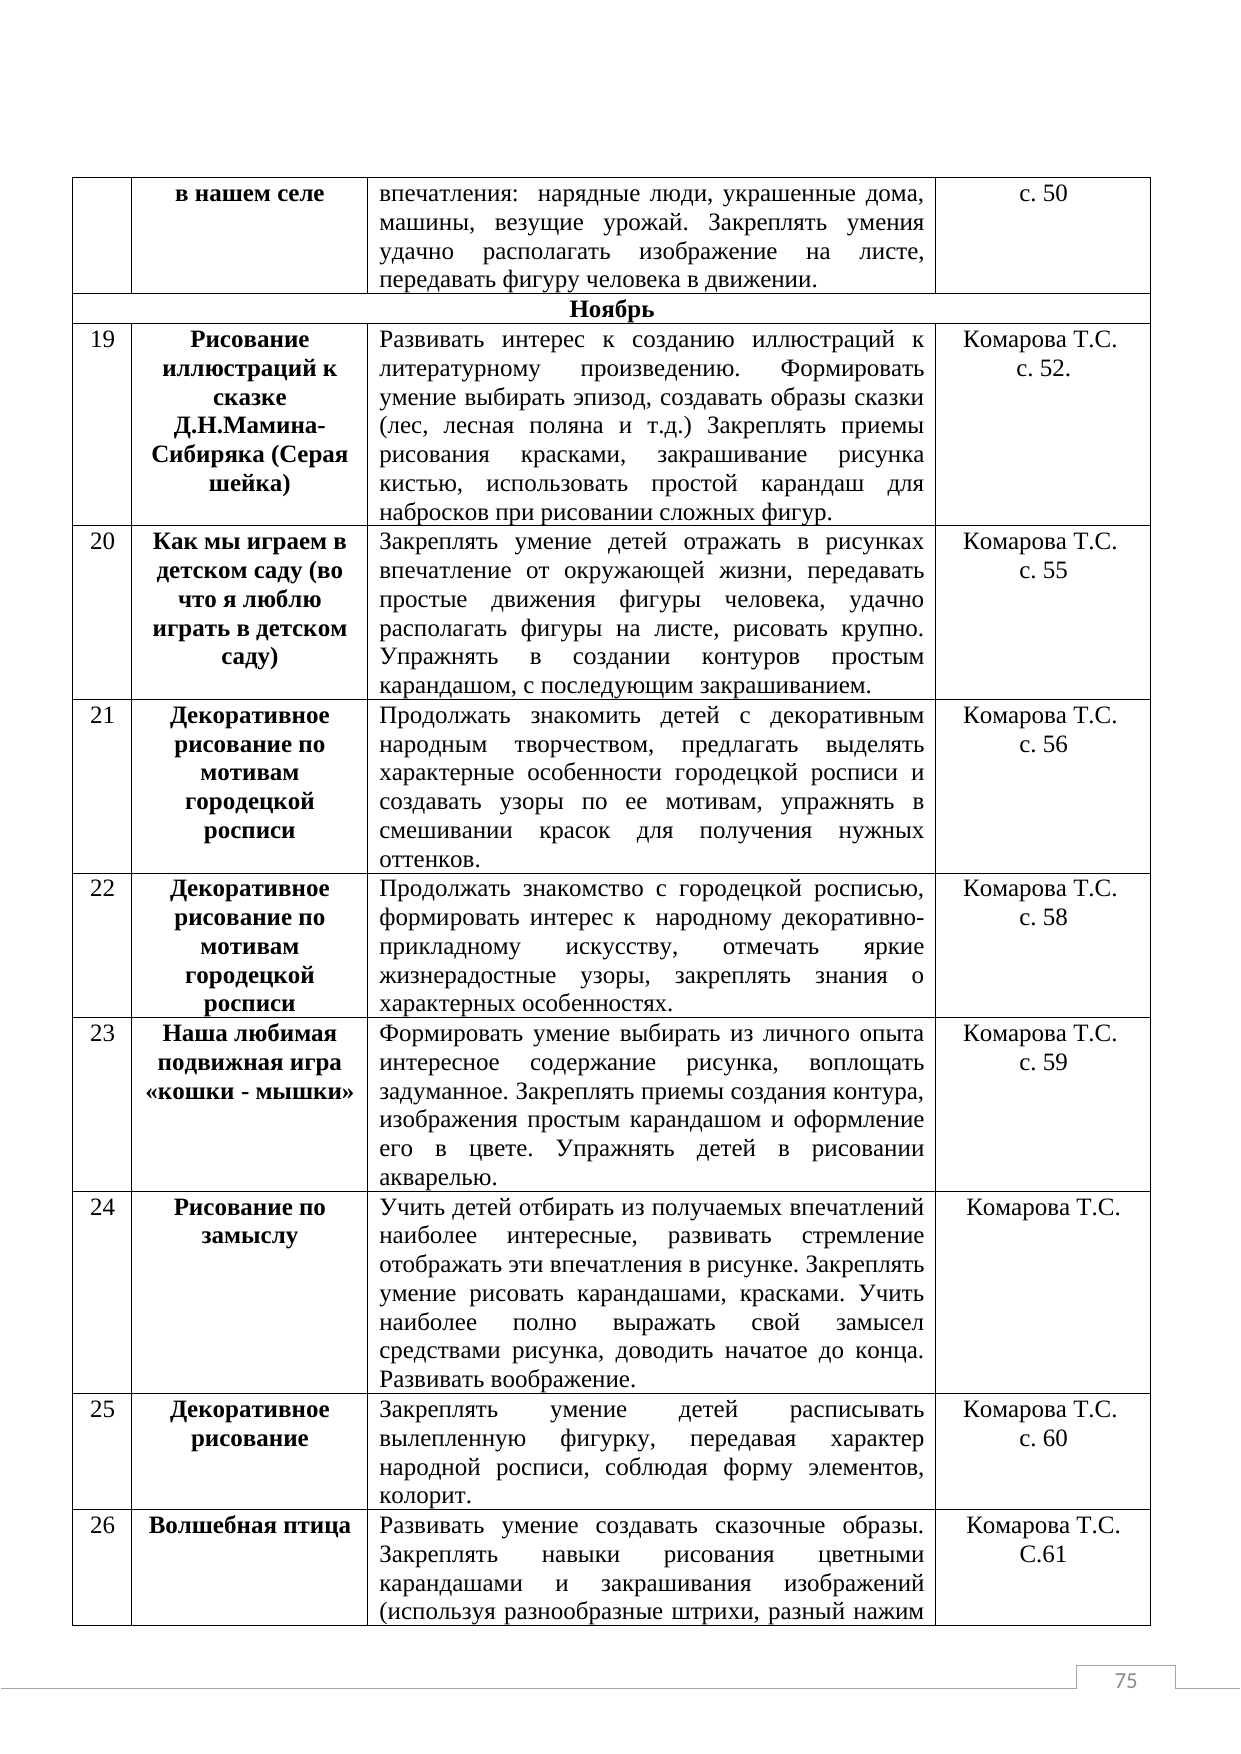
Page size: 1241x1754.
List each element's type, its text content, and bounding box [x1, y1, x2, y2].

table_cell Комарова Т.С. [936, 1192, 1150, 1393]
table_cell Продолжать знакомить детей с декоративным народным творчеством, предлагать выделять характерные особенности городецкой росписи и создавать узоры по ее мотивам, упражнять в смешивании красок для получения нужных оттенков. [368, 700, 935, 872]
table_cell Как мы играем в детском саду (во что я люблю играть в детском саду) [132, 526, 367, 699]
table_cell 22 [73, 874, 131, 1017]
table_cell Комарова Т.С. С.61 [936, 1510, 1150, 1625]
table_cell Комарова Т.С. с. 59 [936, 1018, 1150, 1191]
table_cell Закреплять умение детей расписывать вылепленную фигурку, передавая характер народной росписи, соблюдая форму элементов, колорит. [368, 1394, 935, 1509]
table_cell 25 [73, 1394, 131, 1509]
table_cell Формировать умение выбирать из личного опыта интересное содержание рисунка, воплощать задуманное. Закреплять приемы создания контура, изображения простым карандашом и оформление его в цвете. Упражнять детей в рисовании акварелью. [368, 1018, 935, 1191]
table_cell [132, 178, 367, 293]
table_cell Комарова Т.С. с. 52. [936, 324, 1150, 525]
table_cell Развивать интерес к созданию иллюстраций к литературному произведению. Формировать умение выбирать эпизод, создавать образы сказки (лес, лесная поляна и т.д.) Закреплять приемы рисования красками, закрашивание рисунка кистью, использовать простой карандаш для набросков при рисовании сложных фигур. [368, 324, 935, 525]
table_cell Наша любимая подвижная игра «кошки - мышки» [132, 1018, 367, 1191]
table_cell Рисование иллюстраций к сказке Д.Н.Мамина-Сибиряка (Серая шейка) [132, 324, 367, 525]
table_cell Ноябрь [73, 294, 1150, 323]
table_cell 21 [73, 700, 131, 872]
table_cell 18 [73, 178, 131, 293]
table_cell Декоративное рисование по мотивам городецкой росписи [132, 700, 367, 872]
table_cell Продолжать знакомство с городецкой росписью, формировать интерес к народному декоративно-прикладному искусству, отмечать яркие жизнерадостные узоры, закреплять знания о характерных особенностях. [368, 874, 935, 1017]
table_cell Волшебная птица [132, 1510, 367, 1625]
table_cell Комарова Т.С. с. 56 [936, 700, 1150, 872]
table_cell Закреплять умение детей отражать в рисунках впечатление от окружающей жизни, передавать простые движения фигуры человека, удачно располагать фигуры на листе, рисовать крупно. Упражнять в создании контуров простым карандашом, с последующим закрашиванием. [368, 526, 935, 699]
table_cell Декоративное рисование [132, 1394, 367, 1509]
table_cell Комарова Т.С. с. 60 [936, 1394, 1150, 1509]
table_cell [368, 178, 935, 293]
table_cell 26 [73, 1510, 131, 1625]
table_cell 24 [73, 1192, 131, 1393]
table_cell Комарова Т.С. с. 50 [936, 178, 1150, 293]
table_cell Комарова Т.С. с. 58 [936, 874, 1150, 1017]
table_cell Декоративное рисование по мотивам городецкой росписи [132, 874, 367, 1017]
table_cell Рисование по замыслу [132, 1192, 367, 1393]
table_cell 20 [73, 526, 131, 699]
table_cell 19 [73, 324, 131, 525]
table_cell 23 [73, 1018, 131, 1191]
table_cell Учить детей отбирать из получаемых впечатлений наиболее интересные, развивать стремление отображать эти впечатления в рисунке. Закреплять умение рисовать карандашами, красками. Учить наиболее полно выражать свой замысел средствами рисунка, доводить начатое до конца. Развивать воображение. [368, 1192, 935, 1393]
table_cell Комарова Т.С. с. 55 [936, 526, 1150, 699]
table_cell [368, 1510, 935, 1625]
